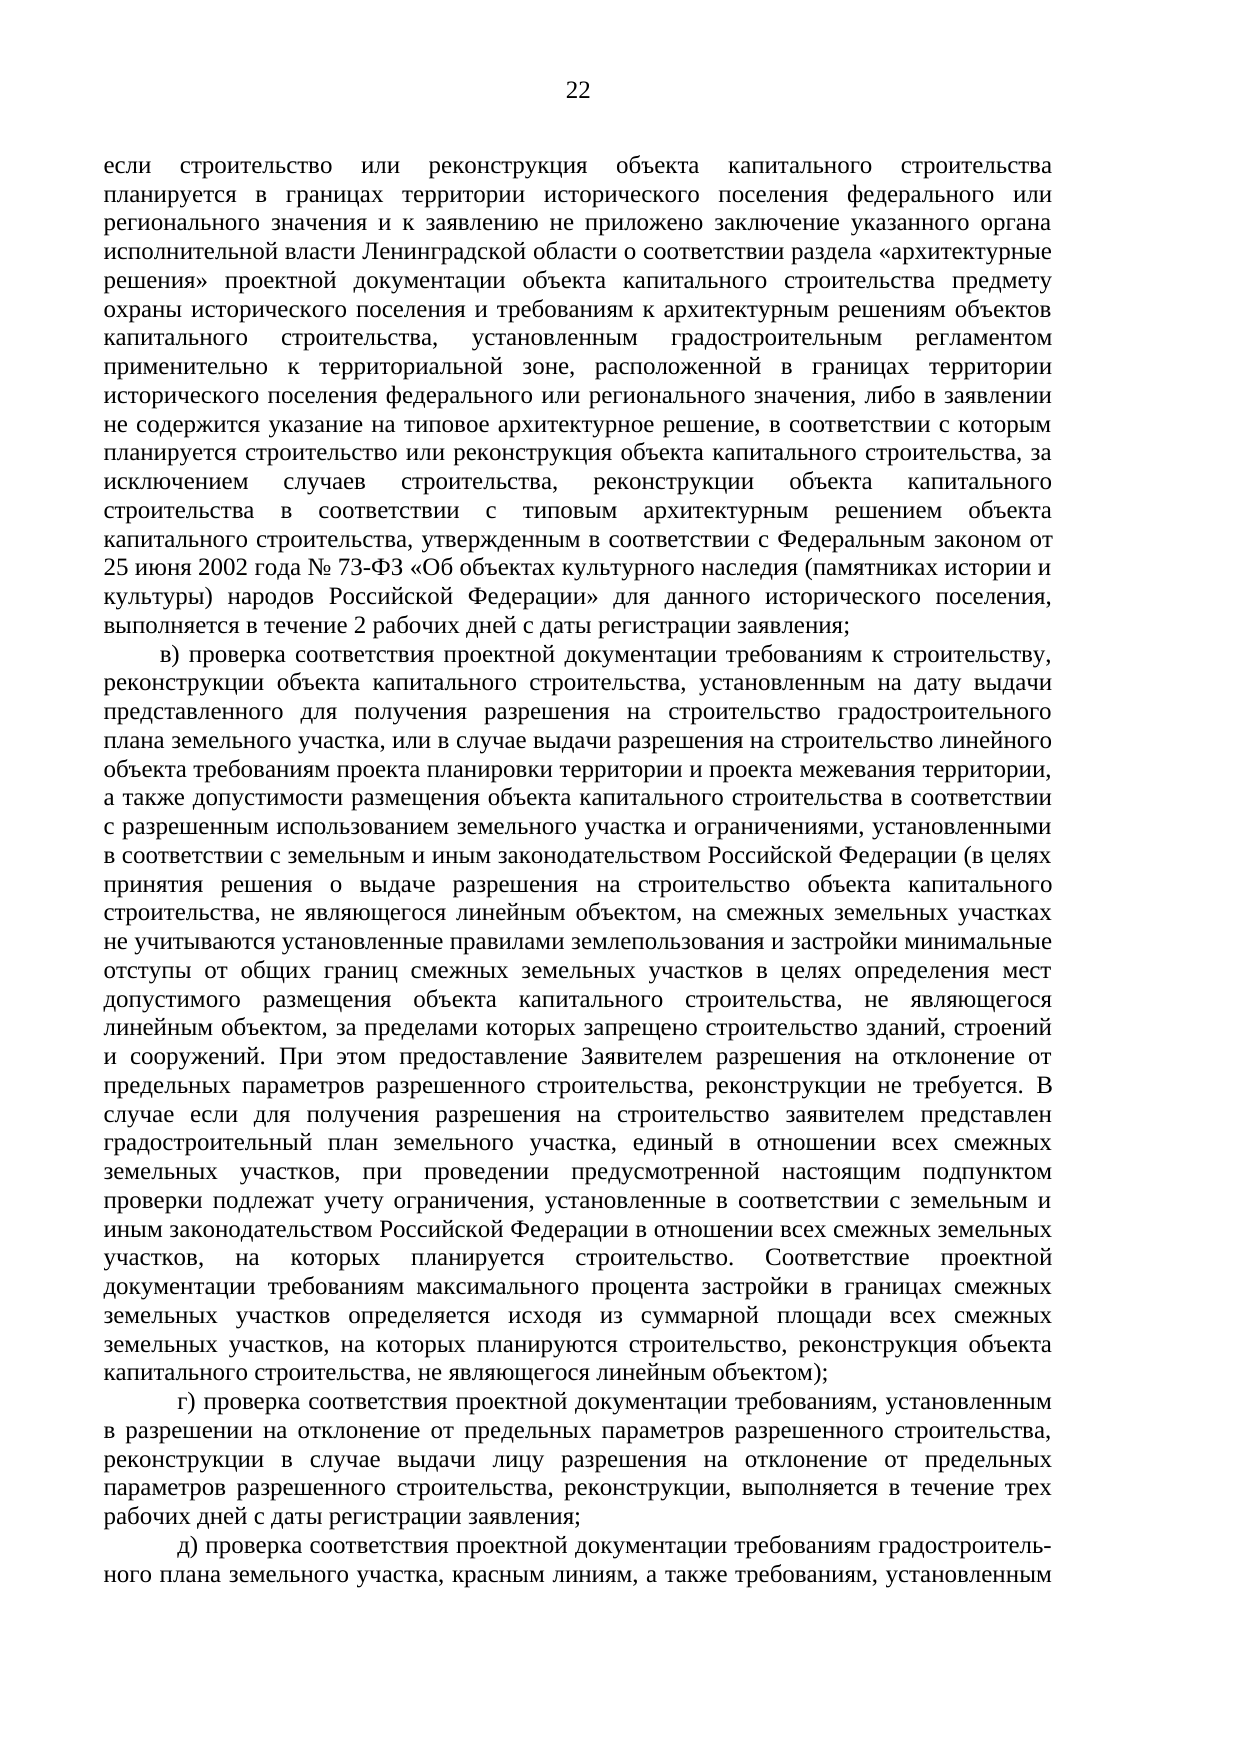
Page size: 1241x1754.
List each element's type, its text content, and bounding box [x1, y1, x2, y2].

text в) проверка соответствия проектной документации требованиям к строительству, реконструкции объекта капитального строительства, установленным на дату выдачи представленного для получения разрешения на строительство градостроительного плана земельного участка, или в случае выдачи разрешения на строительство линейного объекта требованиям проекта планировки территории и проекта межевания территории, а также допустимости размещения объекта капитального строительства в соответствии с разрешенным использованием земельного участка и ограничениями, установленными в соответствии с земельным и иным законодательством Российской Федерации (в целях принятия решения о выдаче разрешения на строительство объекта капитального строительства, не являющегося линейным объектом, на смежных земельных участках не учитываются установленные правилами землепользования и застройки минимальные отступы от общих границ смежных земельных участков в целях определения мест допустимого размещения объекта капитального строительства, не являющегося линейным объектом, за пределами которых запрещено строительство зданий, строений и сооружений. При этом предоставление Заявителем разрешения на отклонение от предельных параметров разрешенного строительства, реконструкции не требуется. В случае если для получения разрешения на строительство заявителем представлен градостроительный план земельного участка, единый в отношении всех смежных земельных участков, при проведении предусмотренной настоящим подпунктом проверки подлежат учету ограничения, установленные в соответствии с земельным и иным законодательством Российской Федерации в отношении всех смежных земельных участков, на которых планируется строительство. Соответствие проектной документации требованиям максимального процента застройки в границах смежных земельных участков определяется исходя из суммарной площади всех смежных земельных участков, на которых планируются строительство, реконструкция объекта капитального строительства, не являющегося линейным объектом); [103, 639, 1053, 1386]
text г) проверка соответствия проектной документации требованиям, установленным в разрешении на отклонение от предельных параметров разрешенного строительства, реконструкции в случае выдачи лицу разрешения на отклонение от предельных параметров разрешенного строительства, реконструкции, выполняется в течение трех рабочих дней с даты регистрации заявления; [103, 1386, 1053, 1530]
